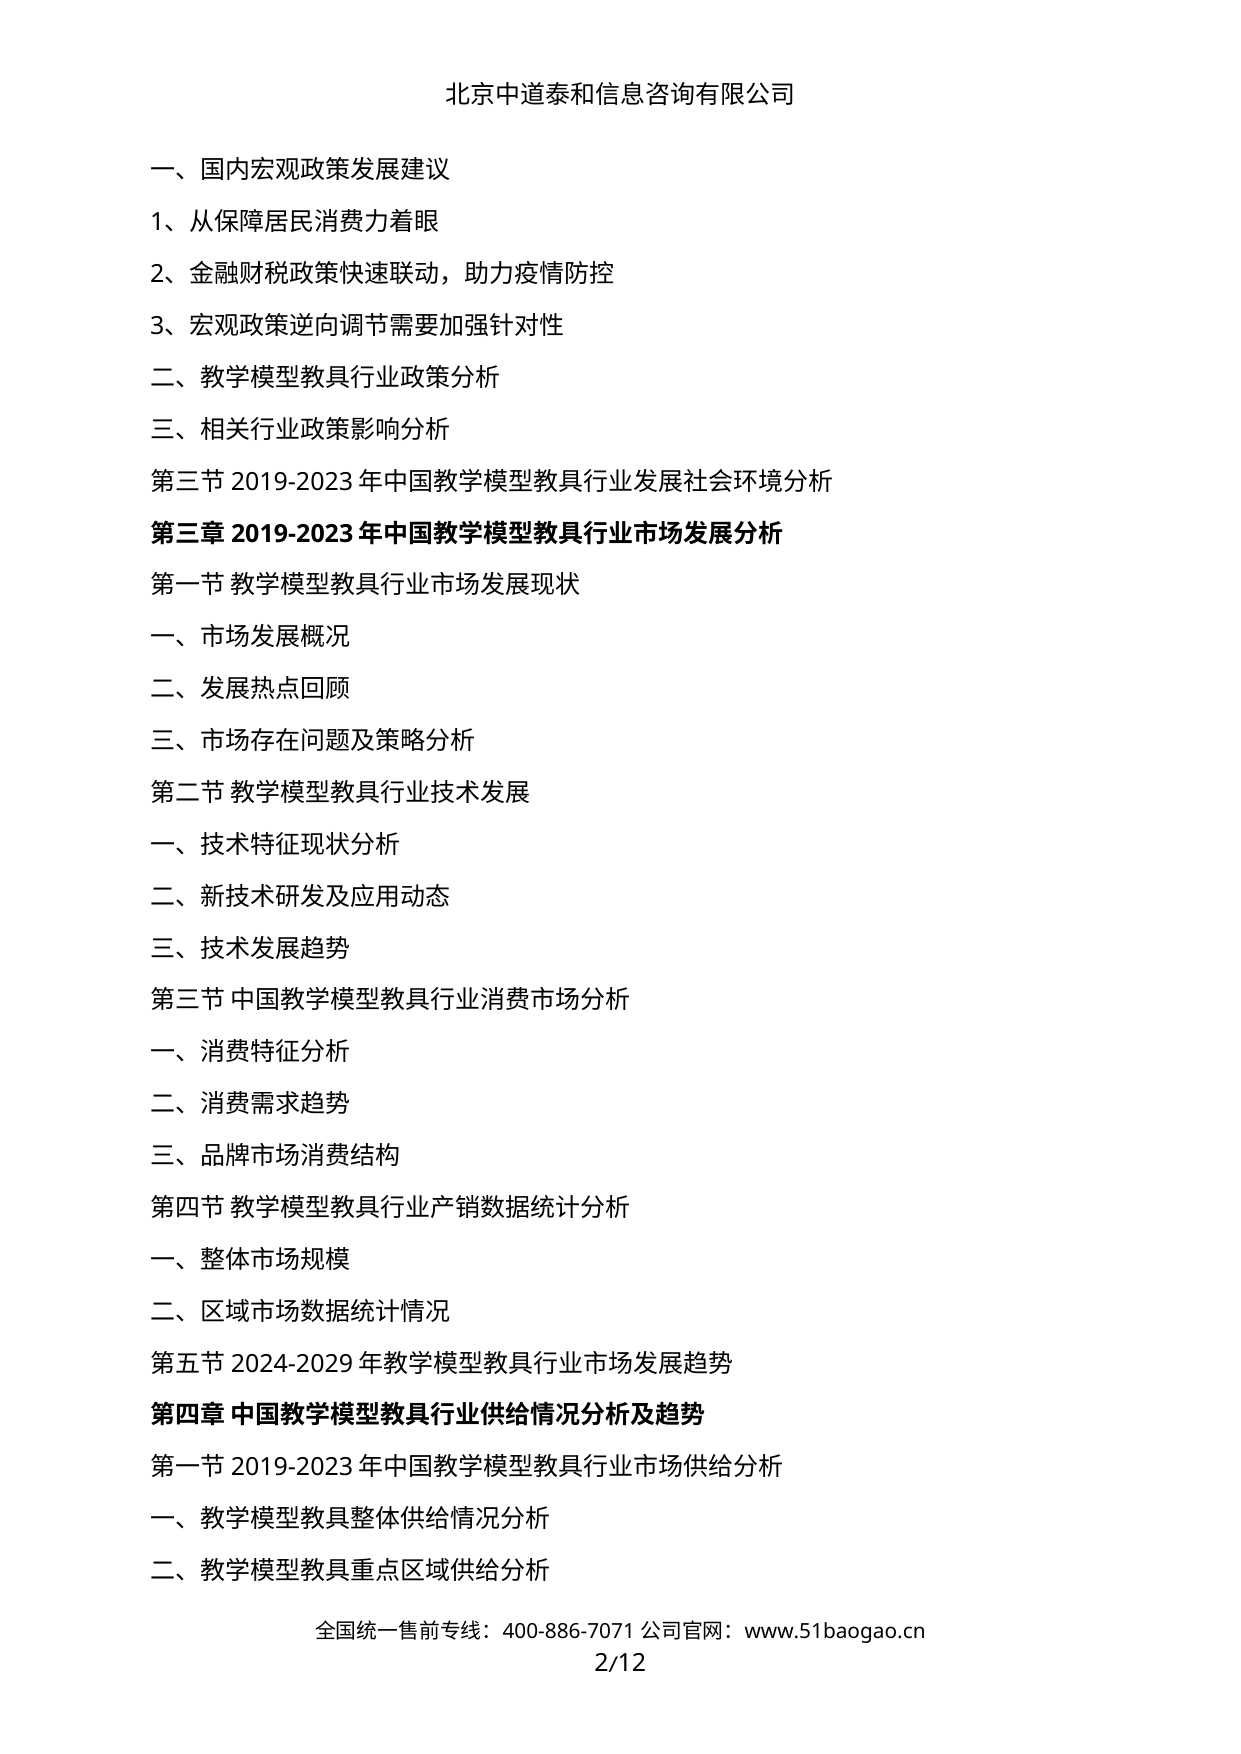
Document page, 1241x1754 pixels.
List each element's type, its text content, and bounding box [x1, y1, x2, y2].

text 第三节 2019-2023年中国教学模型教具行业发展社会环境分析 [150, 461, 1090, 497]
text 一、教学模型教具整体供给情况分析 [150, 1499, 1090, 1535]
text 第四节 教学模型教具行业产销数据统计分析 [150, 1187, 1090, 1224]
text 二、教学模型教具重点区域供给分析 [150, 1551, 1090, 1587]
text 一、国内宏观政策发展建议 [150, 150, 1090, 186]
text 一、整体市场规模 [150, 1239, 1090, 1276]
text 二、发展热点回顾 [150, 669, 1090, 705]
text 二、新技术研发及应用动态 [150, 876, 1090, 912]
text 第三节 中国教学模型教具行业消费市场分析 [150, 980, 1090, 1016]
text 第五节 2024-2029年教学模型教具行业市场发展趋势 [150, 1343, 1090, 1379]
text 二、教学模型教具行业政策分析 [150, 357, 1090, 394]
text 第一节 教学模型教具行业市场发展现状 [150, 565, 1090, 601]
text 一、市场发展概况 [150, 617, 1090, 653]
text 3、宏观政策逆向调节需要加强针对性 [150, 306, 1090, 342]
text 三、相关行业政策影响分析 [150, 409, 1090, 446]
text 2、金融财税政策快速联动，助力疫情防控 [150, 254, 1090, 290]
text 二、区域市场数据统计情况 [150, 1291, 1090, 1327]
text 三、品牌市场消费结构 [150, 1136, 1090, 1172]
text 一、消费特征分析 [150, 1032, 1090, 1068]
text 1、从保障居民消费力着眼 [150, 202, 1090, 238]
text 第一节 2019-2023年中国教学模型教具行业市场供给分析 [150, 1447, 1090, 1483]
text 第三章 2019-2023年中国教学模型教具行业市场发展分析 [150, 513, 1090, 549]
text 第四章 中国教学模型教具行业供给情况分析及趋势 [150, 1395, 1090, 1431]
text 三、市场存在问题及策略分析 [150, 721, 1090, 757]
text 一、技术特征现状分析 [150, 824, 1090, 861]
text 三、技术发展趋势 [150, 928, 1090, 964]
text 二、消费需求趋势 [150, 1084, 1090, 1120]
text 第二节 教学模型教具行业技术发展 [150, 772, 1090, 809]
